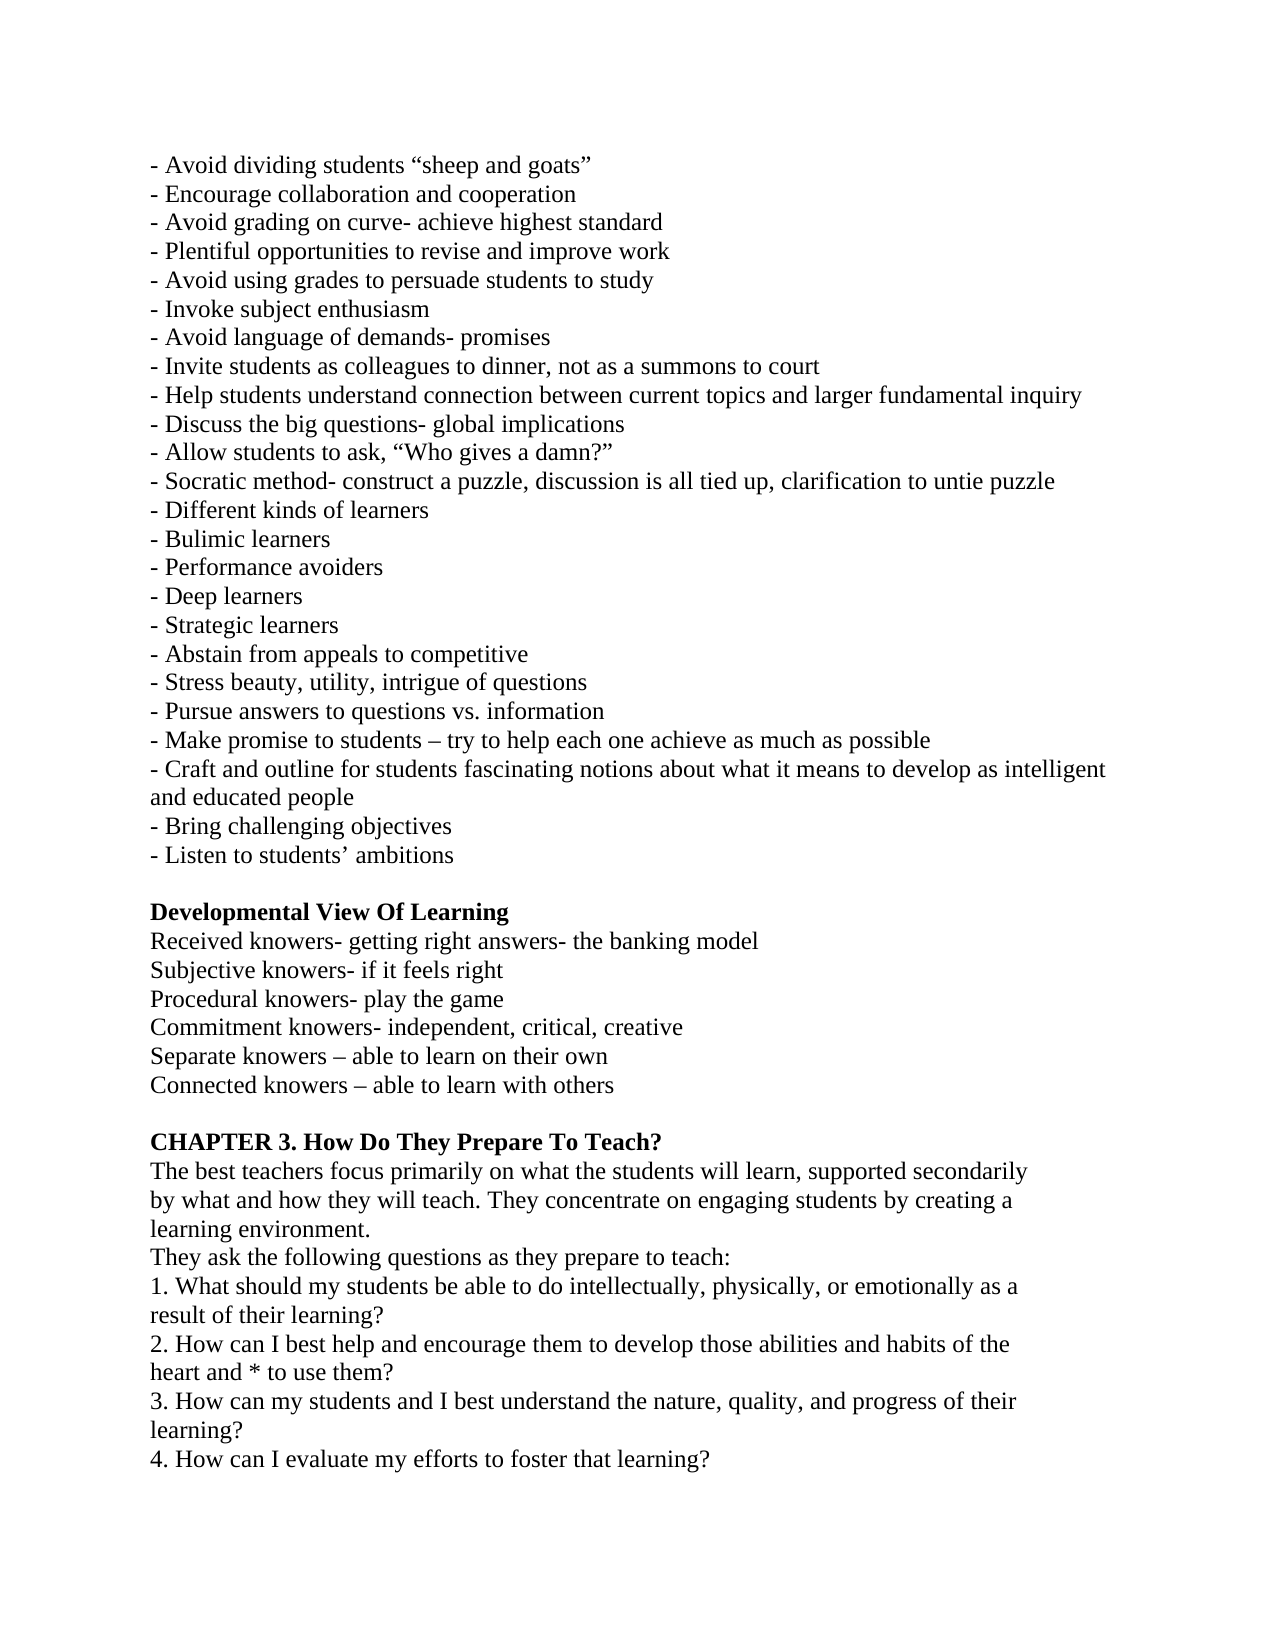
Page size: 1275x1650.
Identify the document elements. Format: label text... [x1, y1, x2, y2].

text - Discuss the big questions- global implications [150, 409, 1125, 437]
text - Make promise to students – try to help each one achieve as much as possible [150, 725, 1125, 754]
text 3. How can my students and I best understand the nature, quality, and progress of their [150, 1386, 1125, 1415]
text Subjective knowers- if it feels right [150, 955, 1125, 984]
text - Deep learners [150, 581, 1125, 610]
text - Performance avoiders [150, 552, 1125, 581]
text - Allow students to ask, “Who gives a damn?” [150, 437, 1125, 466]
text heart and * to use them? [150, 1357, 1125, 1386]
text - Craft and outline for students fascinating notions about what it means to develop as intelligent and educated people [150, 754, 1125, 811]
text 1. What should my students be able to do intellectually, physically, or emotionally as a [150, 1271, 1125, 1300]
text - Bulimic learners [150, 524, 1125, 552]
text - Socratic method- construct a puzzle, discussion is all tied up, clarification to untie puzzle [150, 466, 1125, 495]
text by what and how they will teach. They concentrate on engaging students by creating a [150, 1185, 1125, 1214]
text - Avoid dividing students “sheep and goats” [150, 150, 1125, 179]
text Separate knowers – able to learn on their own [150, 1041, 1125, 1070]
text - Invoke subject enthusiasm [150, 294, 1125, 322]
text Received knowers- getting right answers- the banking model [150, 926, 1125, 955]
text - Listen to students’ ambitions [150, 840, 1125, 869]
text The best teachers focus primarily on what the students will learn, supported secondarily [150, 1156, 1125, 1185]
text - Pursue answers to questions vs. information [150, 696, 1125, 725]
text learning environment. [150, 1214, 1125, 1242]
text Commitment knowers- independent, critical, creative [150, 1012, 1125, 1041]
text result of their learning? [150, 1300, 1125, 1329]
text CHAPTER 3. How Do They Prepare To Teach? [150, 1127, 1125, 1156]
text - Abstain from appeals to competitive [150, 639, 1125, 667]
text - Avoid using grades to persuade students to study [150, 265, 1125, 294]
text - Invite students as colleagues to dinner, not as a summons to court [150, 351, 1125, 380]
text They ask the following questions as they prepare to teach: [150, 1242, 1125, 1271]
text learning? [150, 1415, 1125, 1444]
text - Stress beauty, utility, intrigue of questions [150, 667, 1125, 696]
text 4. How can I evaluate my efforts to foster that learning? [150, 1444, 1125, 1472]
text - Strategic learners [150, 610, 1125, 639]
text - Avoid language of demands- promises [150, 322, 1125, 351]
text Procedural knowers- play the game [150, 984, 1125, 1012]
text - Help students understand connection between current topics and larger fundamental inquiry [150, 380, 1125, 409]
text - Avoid grading on curve- achieve highest standard [150, 207, 1125, 236]
text - Encourage collaboration and cooperation [150, 179, 1125, 207]
text - Plentiful opportunities to revise and improve work [150, 236, 1125, 265]
text - Different kinds of learners [150, 495, 1125, 524]
text 2. How can I best help and encourage them to develop those abilities and habits of the [150, 1329, 1125, 1357]
text Developmental View Of Learning [150, 897, 1125, 926]
text - Bring challenging objectives [150, 811, 1125, 840]
text Connected knowers – able to learn with others [150, 1070, 1125, 1099]
